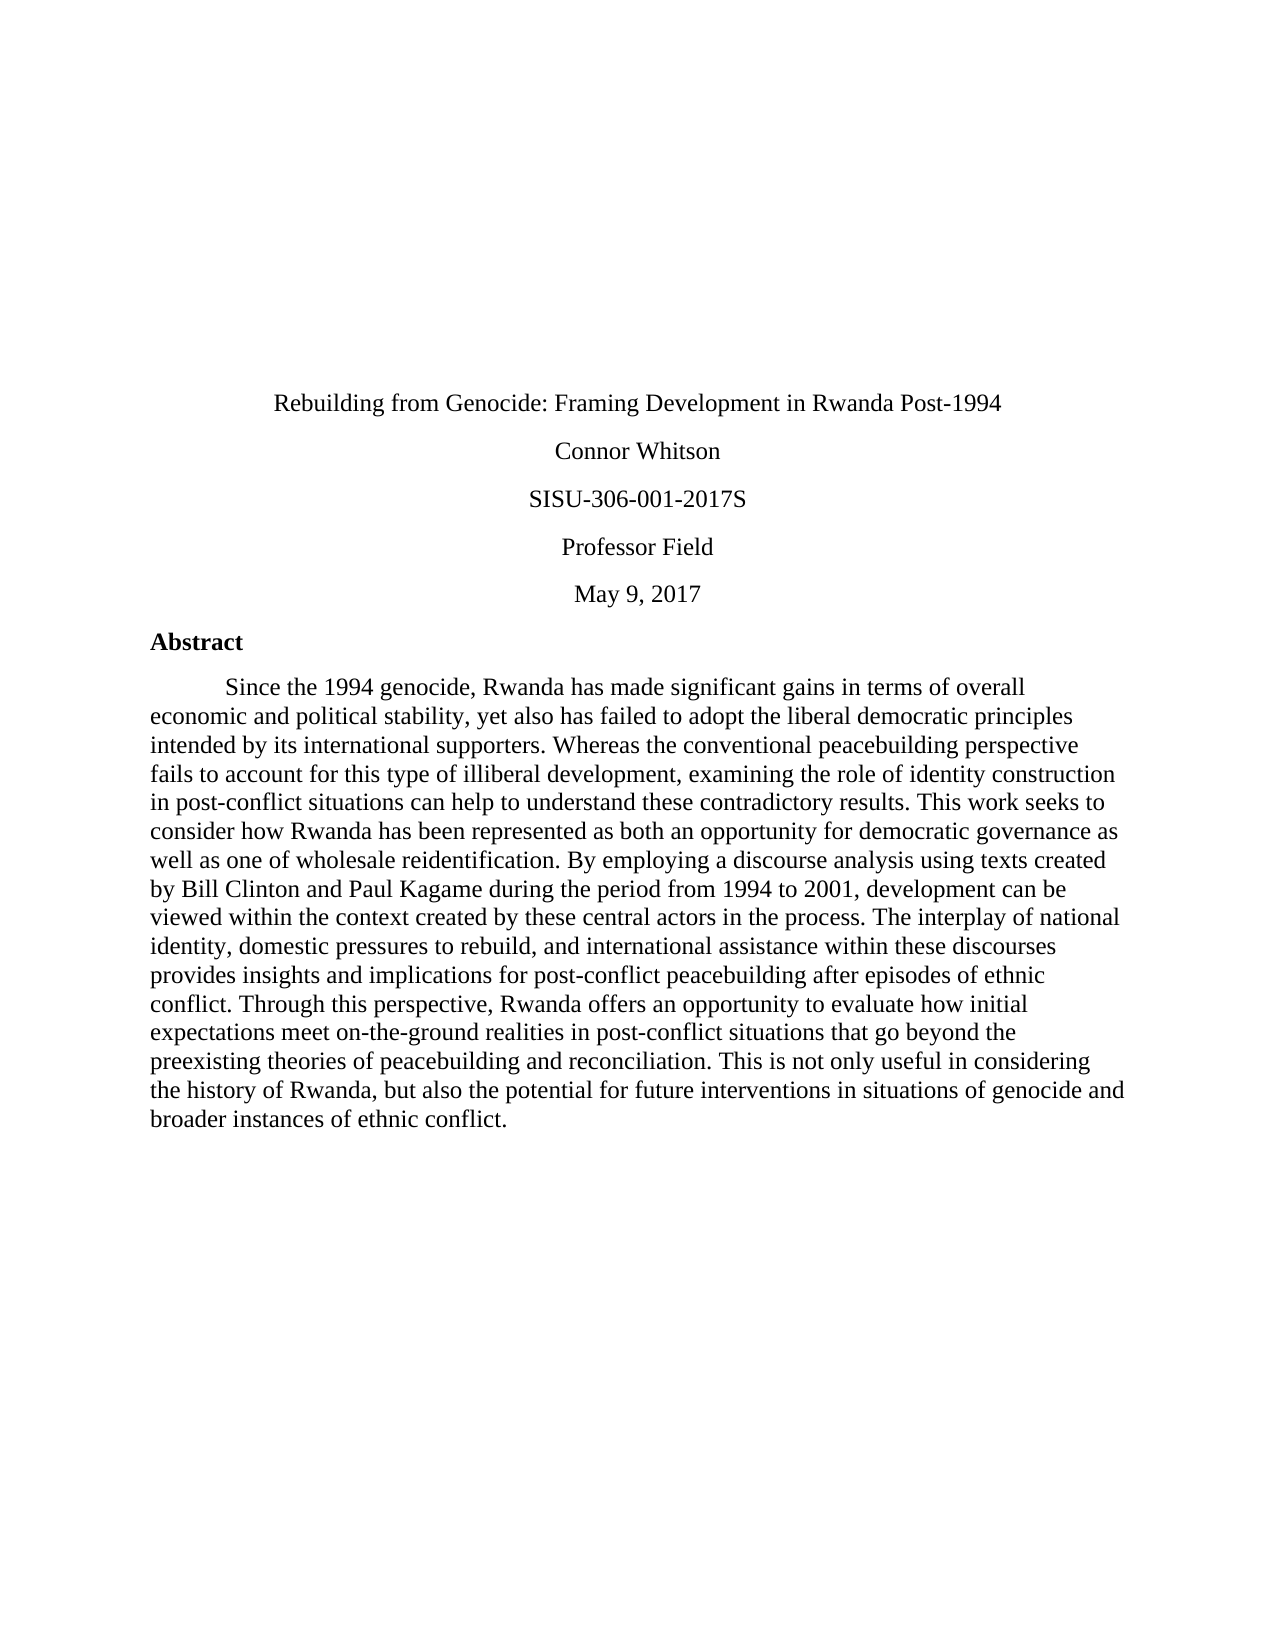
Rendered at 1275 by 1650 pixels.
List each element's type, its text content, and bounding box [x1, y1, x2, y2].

text Since the 1994 genocide, Rwanda has made significant gains in terms of overall economic and political stability, yet also has failed to adopt the liberal democratic principles intended by its international supporters. Whereas the conventional peacebuilding perspective fails to account for this type of illiberal development, examining the role of identity construction in post-conflict situations can help to understand these contradictory results. This work seeks to consider how Rwanda has been represented as both an opportunity for democratic governance as well as one of wholesale reidentification. By employing a discourse analysis using texts created by Bill Clinton and Paul Kagame during the period from 1994 to 2001, development can be viewed within the context created by these central actors in the process. The interplay of national identity, domestic pressures to rebuild, and international assistance within these discourses provides insights and implications for post-conflict peacebuilding after episodes of ethnic conflict. Through this perspective, Rwanda offers an opportunity to evaluate how initial expectations meet on-the-ground realities in post-conflict situations that go beyond the preexisting theories of peacebuilding and reconciliation. This is not only useful in considering the history of Rwanda, but also the potential for future interventions in situations of genocide and broader instances of ethnic conflict. [150, 672, 1125, 1132]
text May 9, 2017 [150, 579, 1125, 608]
text SISU-306-001-2017S [150, 484, 1125, 513]
text Connor Whitson [150, 436, 1125, 465]
text Professor Field [150, 532, 1125, 560]
text Rebuilding from Genocide: Framing Development in Rwanda Post-1994 [150, 388, 1125, 417]
text Abstract [150, 627, 1125, 656]
